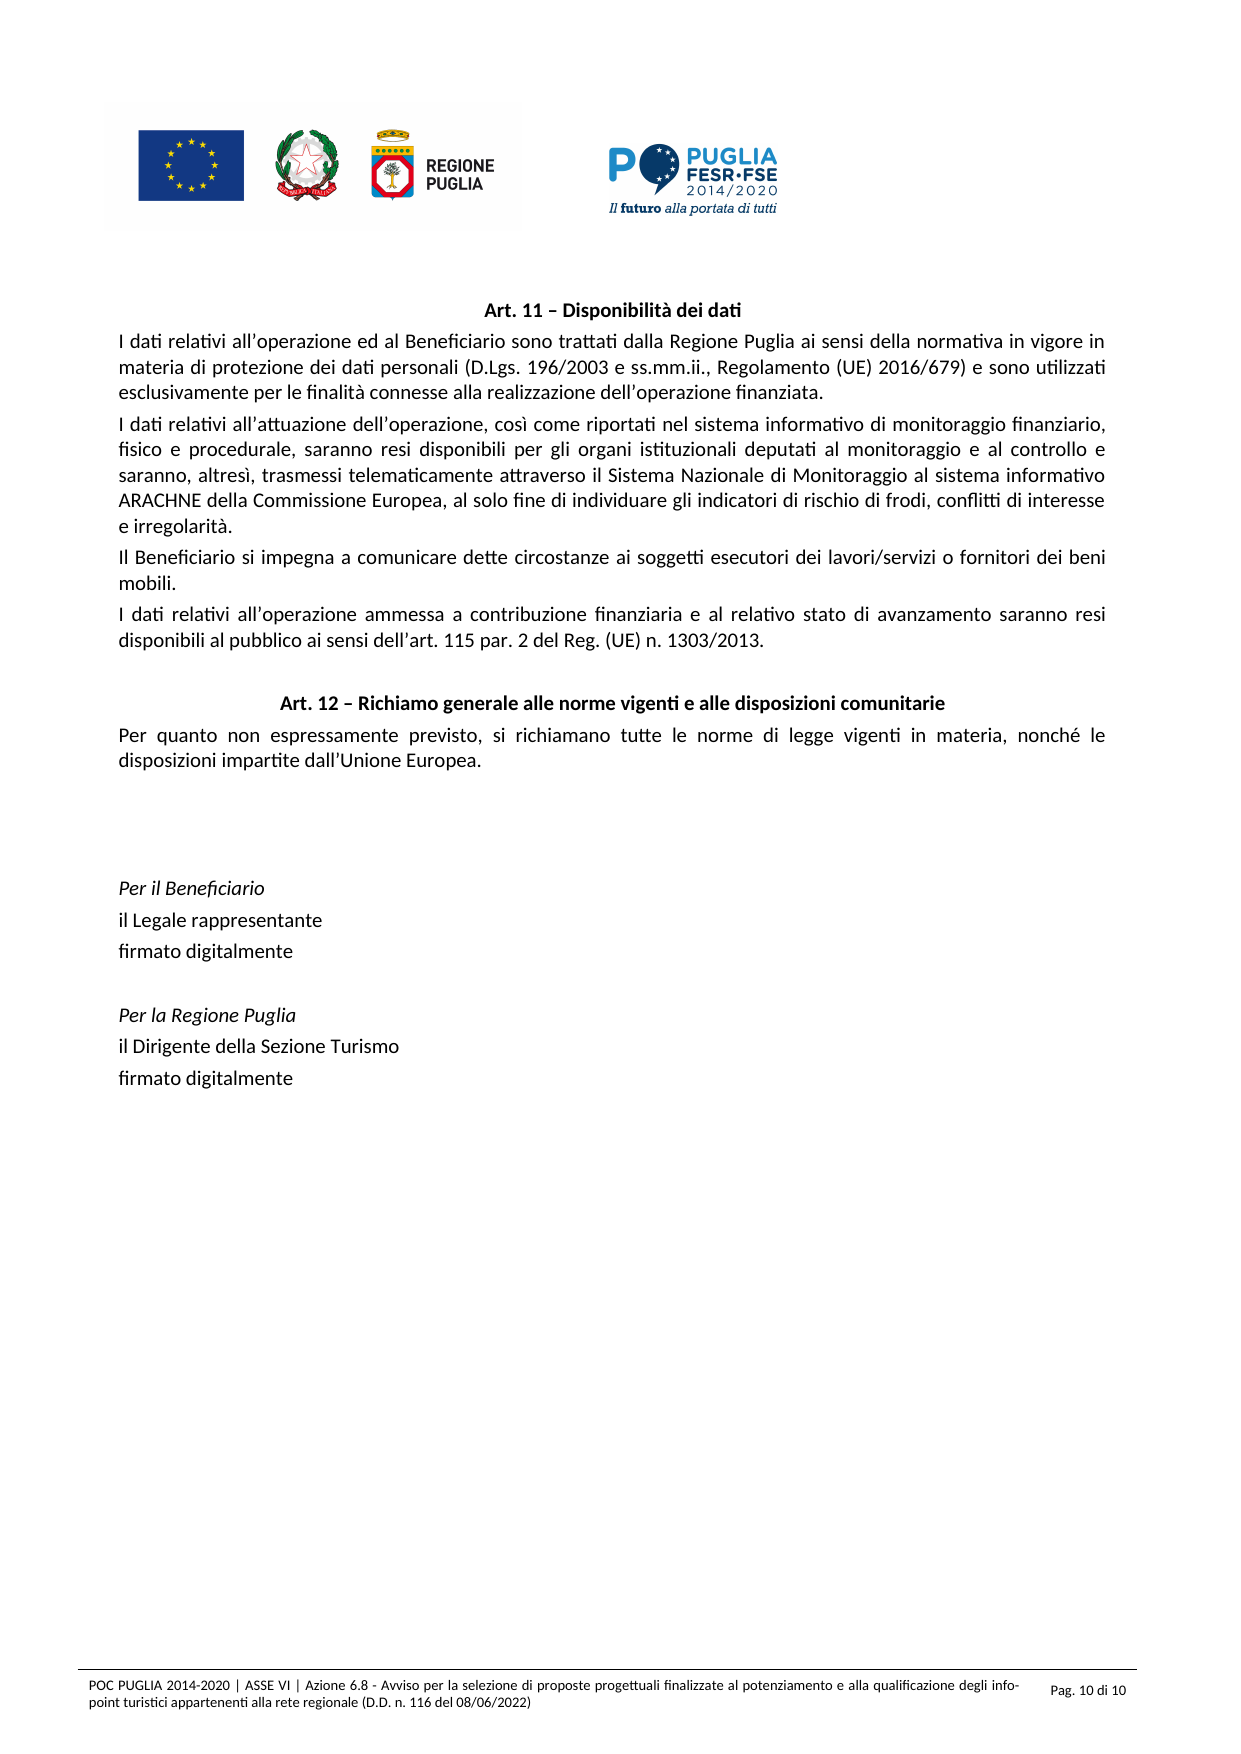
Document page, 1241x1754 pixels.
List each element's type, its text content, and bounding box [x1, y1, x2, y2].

text Art. 12 – Richiamo generale alle norme vigenti e alle disposizioni comunitarie [118, 690, 1107, 716]
text I dati relativi all’operazione ammessa a contribuzione finanziaria e al relativo stato di avanzamento saranno resi disponibili al pubblico ai sensi dell’art. 115 par. 2 del Reg. (UE) n. 1303/2013. [118, 602, 1107, 652]
text firmato digitalmente [118, 1065, 1137, 1091]
picture [608, 143, 778, 217]
text I dati relativi all’attuazione dell’operazione, così come riportati nel sistema informativo di monitoraggio finanziario, fisico e procedurale, saranno resi disponibili per gli organi istituzionali deputati al monitoraggio e al controllo e saranno, altresì, trasmessi telematicamente attraverso il Sistema Nazionale di Monitoraggio al sistema informativo ARACHNE della Commissione Europea, al solo fine di individuare gli indicatori di rischio di frodi, conflitti di interesse e irregolarità. [118, 411, 1107, 538]
text Per quanto non espressamente previsto, si richiamano tutte le norme di legge vigenti in materia, nonché le disposizioni impartite dall’Unione Europea. [118, 722, 1107, 773]
picture [103, 102, 523, 231]
text il Dirigente della Sezione Turismo [118, 1033, 1107, 1059]
text firmato digitalmente [118, 938, 1107, 964]
text Il Beneficiario si impegna a comunicare dette circostanze ai soggetti esecutori dei lavori/servizi o fornitori dei beni mobili. [118, 544, 1107, 595]
text il Legale rappresentante [118, 907, 1107, 932]
text Per il Beneficiario [118, 875, 1107, 901]
text Art. 11 – Disponibilità dei dati [118, 297, 1107, 322]
text Per la Regione Puglia [118, 1002, 1107, 1027]
text I dati relativi all’operazione ed al Beneficiario sono trattati dalla Regione Puglia ai sensi della normativa in vigore in materia di protezione dei dati personali (D.Lgs. 196/2003 e ss.mm.ii., Regolamento (UE) 2016/679) e sono utilizzati esclusivamente per le finalità connesse alla realizzazione dell’operazione finanziata. [118, 329, 1107, 405]
